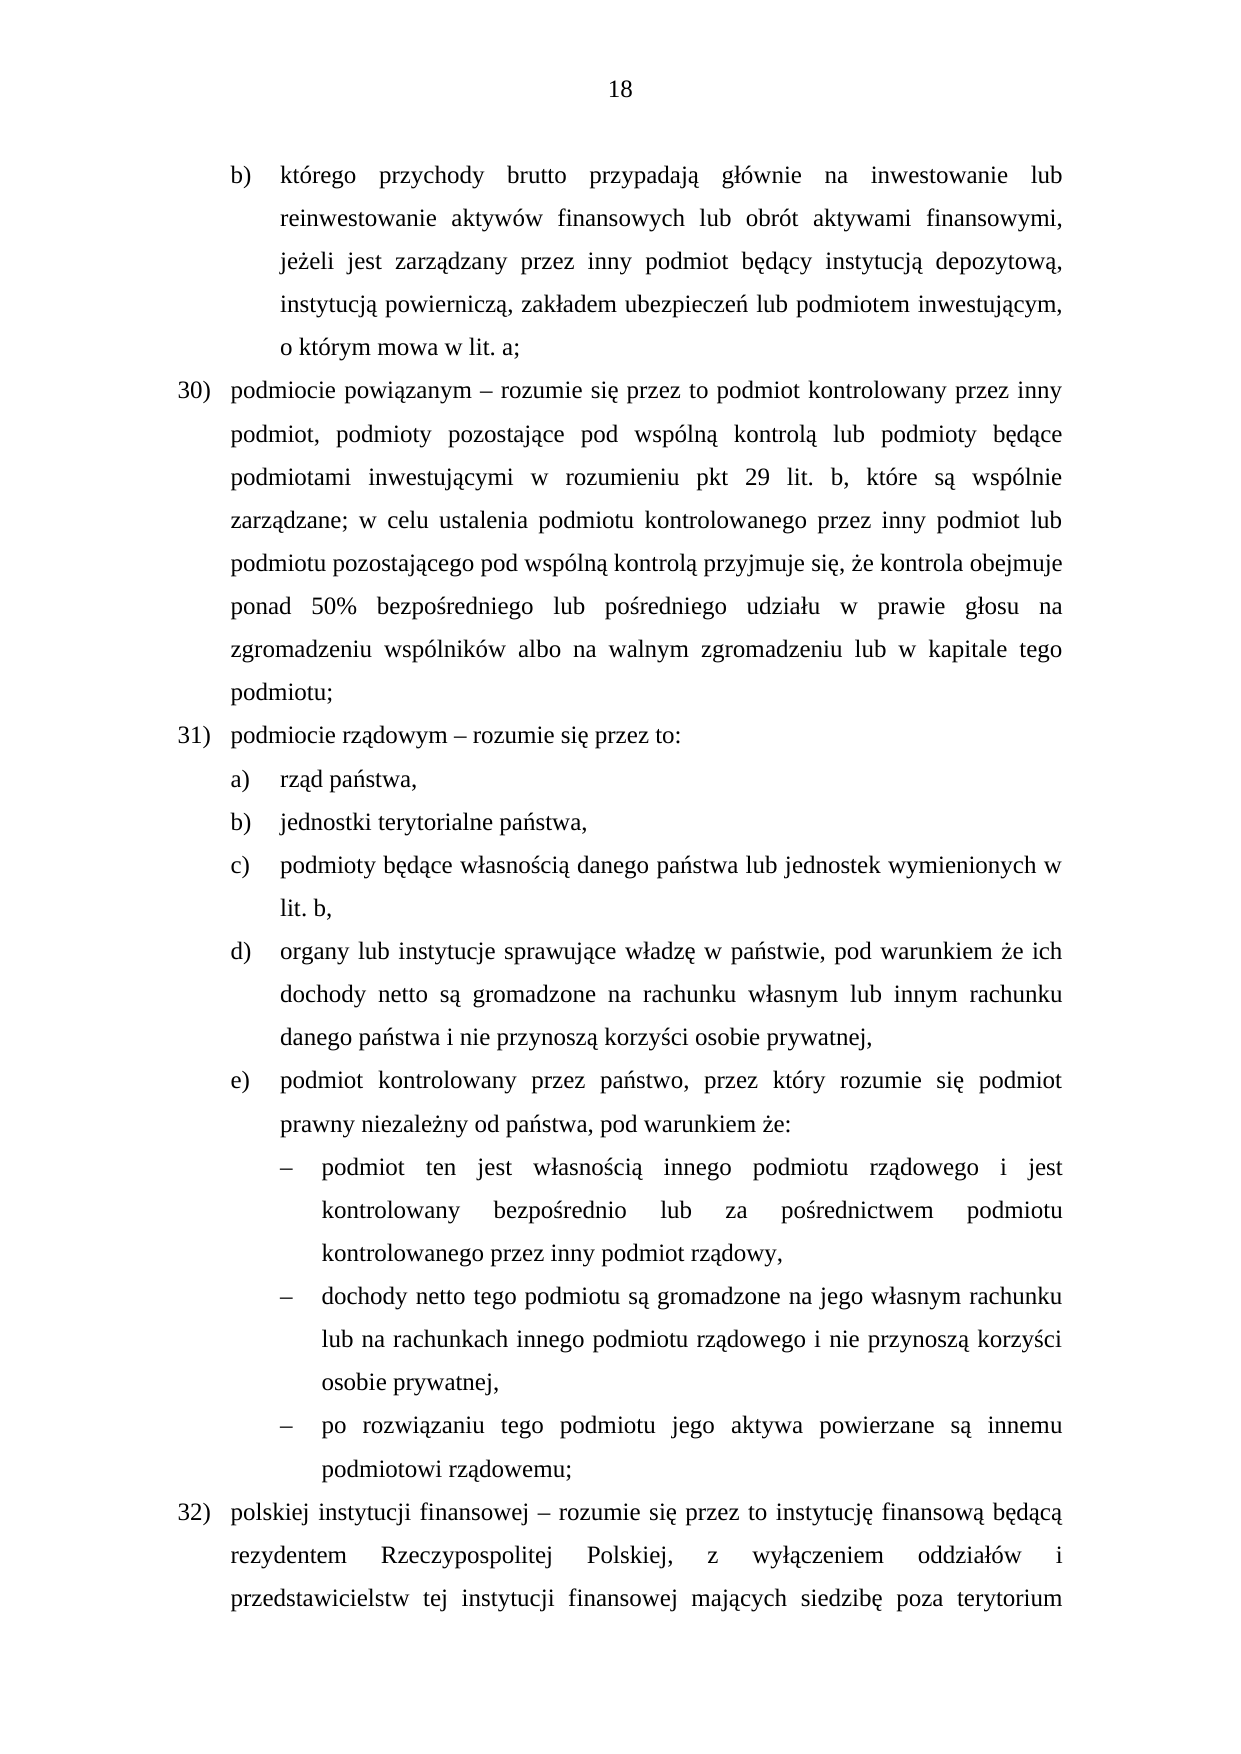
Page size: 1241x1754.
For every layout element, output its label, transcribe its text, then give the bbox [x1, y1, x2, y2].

text a) rząd państwa, [230, 764, 1063, 792]
text e) podmiot kontrolowany przez państwo, przez który rozumie się podmiot prawny niezależny od państwa, pod warunkiem że: [230, 1066, 1063, 1137]
text b) którego przychody brutto przypadają głównie na inwestowanie lub reinwestowanie aktywów finansowych lub obrót aktywami finansowymi, jeżeli jest zarządzany przez inny podmiot będący instytucją depozytową, instytucją powierniczą, zakładem ubezpieczeń lub podmiotem inwestującym, o którym mowa w lit. a; [230, 160, 1063, 361]
text d) organy lub instytucje sprawujące władzę w państwie, pod warunkiem że ich dochody netto są gromadzone na rachunku własnym lub innym rachunku danego państwa i nie przynoszą korzyści osobie prywatnej, [230, 936, 1063, 1051]
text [177, 1497, 1063, 1612]
text b) jednostki terytorialne państwa, [230, 807, 1063, 836]
text c) podmioty będące własnością danego państwa lub jednostek wymienionych w lit. b, [230, 850, 1063, 922]
text – po rozwiązaniu tego podmiotu jego aktywa powierzane są innemu podmiotowi rządowemu; [280, 1411, 1063, 1482]
text 30) podmiocie powiązanym – rozumie się przez to podmiot kontrolowany przez inny podmiot, podmioty pozostające pod wspólną kontrolą lub podmioty będące podmiotami inwestującymi w rozumieniu pkt 29 lit. b, które są wspólnie zarządzane; w celu ustalenia podmiotu kontrolowanego przez inny podmiot lub podmiotu pozostającego pod wspólną kontrolą przyjmuje się, że kontrola obejmuje ponad 50% bezpośredniego lub pośredniego udziału w prawie głosu na zgromadzeniu wspólników albo na walnym zgromadzeniu lub w kapitale tego podmiotu; [177, 376, 1063, 706]
text – podmiot ten jest własnością innego podmiotu rządowego i jest kontrolowany bezpośrednio lub za pośrednictwem podmiotu kontrolowanego przez inny podmiot rządowy, [280, 1152, 1063, 1267]
text – dochody netto tego podmiotu są gromadzone na jego własnym rachunku lub na rachunkach innego podmiotu rządowego i nie przynoszą korzyści osobie prywatnej, [280, 1281, 1063, 1396]
text 31) podmiocie rządowym – rozumie się przez to: [177, 721, 1063, 749]
